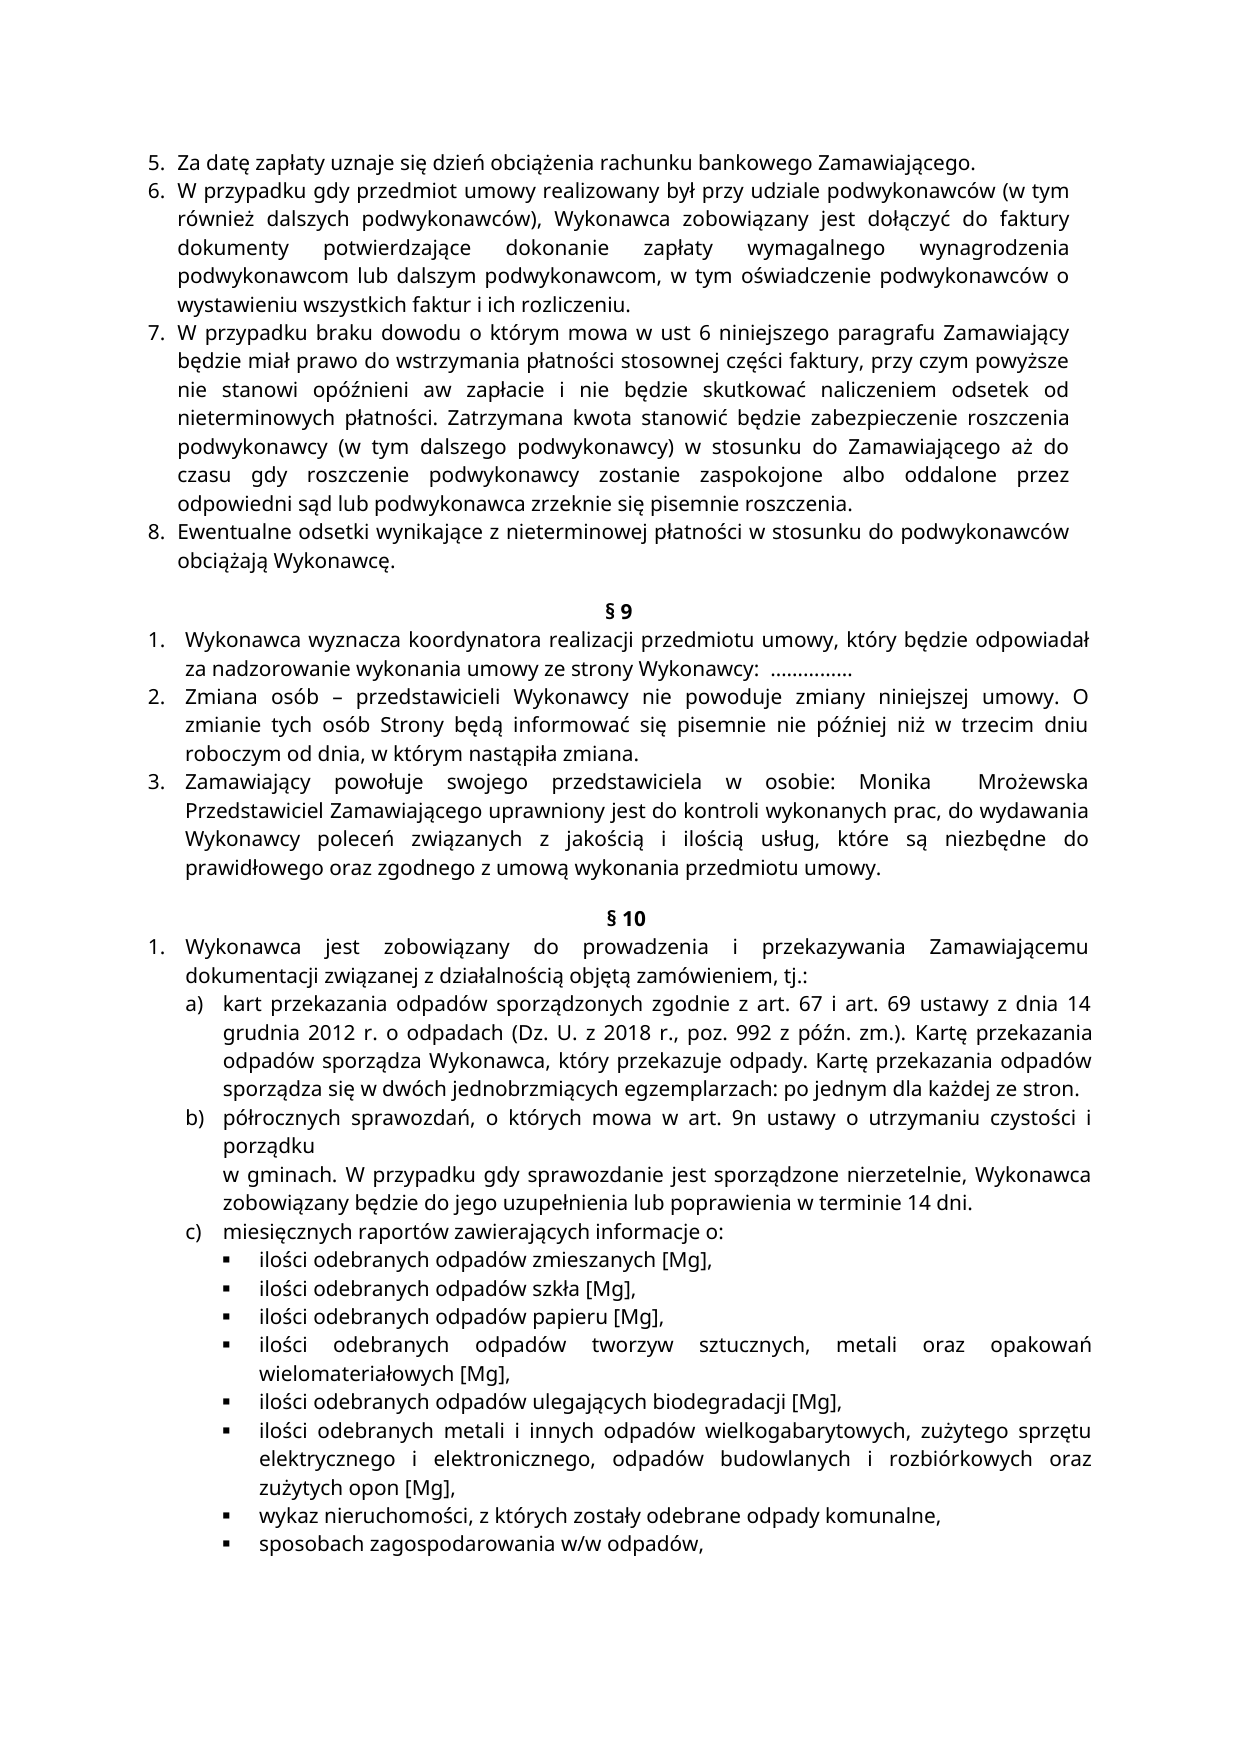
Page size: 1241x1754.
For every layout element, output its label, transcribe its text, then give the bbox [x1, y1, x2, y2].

list Wykonawca wyznacza koordynatora realizacji przedmiotu umowy, który będzie odpowiadał za nadzorowanie wykonania umowy ze strony Wykonawcy: …………… [148, 625, 1090, 682]
list ilości odebranych odpadów zmieszanych [Mg], [221, 1245, 1093, 1274]
list ilości odebranych odpadów szkła [Mg], [221, 1274, 1093, 1302]
list W przypadku braku dowodu o którym mowa w ust 6 niniejszego paragrafu Zamawiający będzie miał prawo do wstrzymania płatności stosownej części faktury, przy czym powyższe nie stanowi opóźnieni aw zapłacie i nie będzie skutkować naliczeniem odsetek od nieterminowych płatności. Zatrzymana kwota stanowić będzie zabezpieczenie roszczenia podwykonawcy (w tym dalszego podwykonawcy) w stosunku do Zamawiającego aż do czasu gdy roszczenie podwykonawcy zostanie zaspokojone albo oddalone przez odpowiedni sąd lub podwykonawca zrzeknie się pisemnie roszczenia. [148, 318, 1070, 517]
list ilości odebranych odpadów tworzyw sztucznych, metali oraz opakowań wielomateriałowych [Mg], [221, 1331, 1093, 1387]
list Zamawiający powołuje swojego przedstawiciela w osobie: Monika Mrożewska Przedstawiciel Zamawiającego uprawniony jest do kontroli wykonanych prac, do wydawania Wykonawcy poleceń związanych z jakością i ilością usług, które są niezbędne do prawidłowego oraz zgodnego z umową wykonania przedmiotu umowy. [148, 767, 1090, 881]
text § 10 [148, 904, 1104, 932]
list sposobach zagospodarowania w/w odpadów, [221, 1529, 1093, 1558]
list ilości odebranych metali i innych odpadów wielkogabarytowych, zużytego sprzętu elektrycznego i elektronicznego, odpadów budowlanych i rozbiórkowych oraz zużytych opon [Mg], [221, 1416, 1093, 1501]
list wykaz nieruchomości, z których zostały odebrane odpady komunalne, [221, 1501, 1093, 1529]
list kart przekazania odpadów sporządzonych zgodnie z art. 67 i art. 69 ustawy z dnia 14 grudnia 2012 r. o odpadach (Dz. U. z 2018 r., poz. 992 z późn. zm.). Kartę przekazania odpadów sporządza Wykonawca, który przekazuje odpady. Kartę przekazania odpadów sporządza się w dwóch jednobrzmiących egzemplarzach: po jednym dla każdej ze stron. [185, 989, 1093, 1103]
list półrocznych sprawozdań, o których mowa w art. 9n ustawy o utrzymaniu czystości i porządku w gminach. W przypadku gdy sprawozdanie jest sporządzone nierzetelnie, Wykonawca zobowiązany będzie do jego uzupełnienia lub poprawienia w terminie 14 dni. [185, 1103, 1093, 1217]
list Za datę zapłaty uznaje się dzień obciążenia rachunku bankowego Zamawiającego. [148, 148, 1070, 176]
list miesięcznych raportów zawierających informacje o: [185, 1217, 1093, 1245]
list Ewentualne odsetki wynikające z nieterminowej płatności w stosunku do podwykonawców obciążają Wykonawcę. [148, 517, 1070, 574]
list ilości odebranych odpadów ulegających biodegradacji [Mg], [221, 1387, 1093, 1416]
list Wykonawca jest zobowiązany do prowadzenia i przekazywania Zamawiającemu dokumentacji związanej z działalnością objętą zamówieniem, tj.: [148, 932, 1090, 989]
list ilości odebranych odpadów papieru [Mg], [221, 1302, 1093, 1331]
text § 9 [148, 597, 1090, 625]
list W przypadku gdy przedmiot umowy realizowany był przy udziale podwykonawców (w tym również dalszych podwykonawców), Wykonawca zobowiązany jest dołączyć do faktury dokumenty potwierdzające dokonanie zapłaty wymagalnego wynagrodzenia podwykonawcom lub dalszym podwykonawcom, w tym oświadczenie podwykonawców o wystawieniu wszystkich faktur i ich rozliczeniu. [148, 176, 1070, 318]
list Zmiana osób – przedstawicieli Wykonawcy nie powoduje zmiany niniejszej umowy. O zmianie tych osób Strony będą informować się pisemnie nie później niż w trzecim dniu roboczym od dnia, w którym nastąpiła zmiana. [148, 682, 1090, 767]
